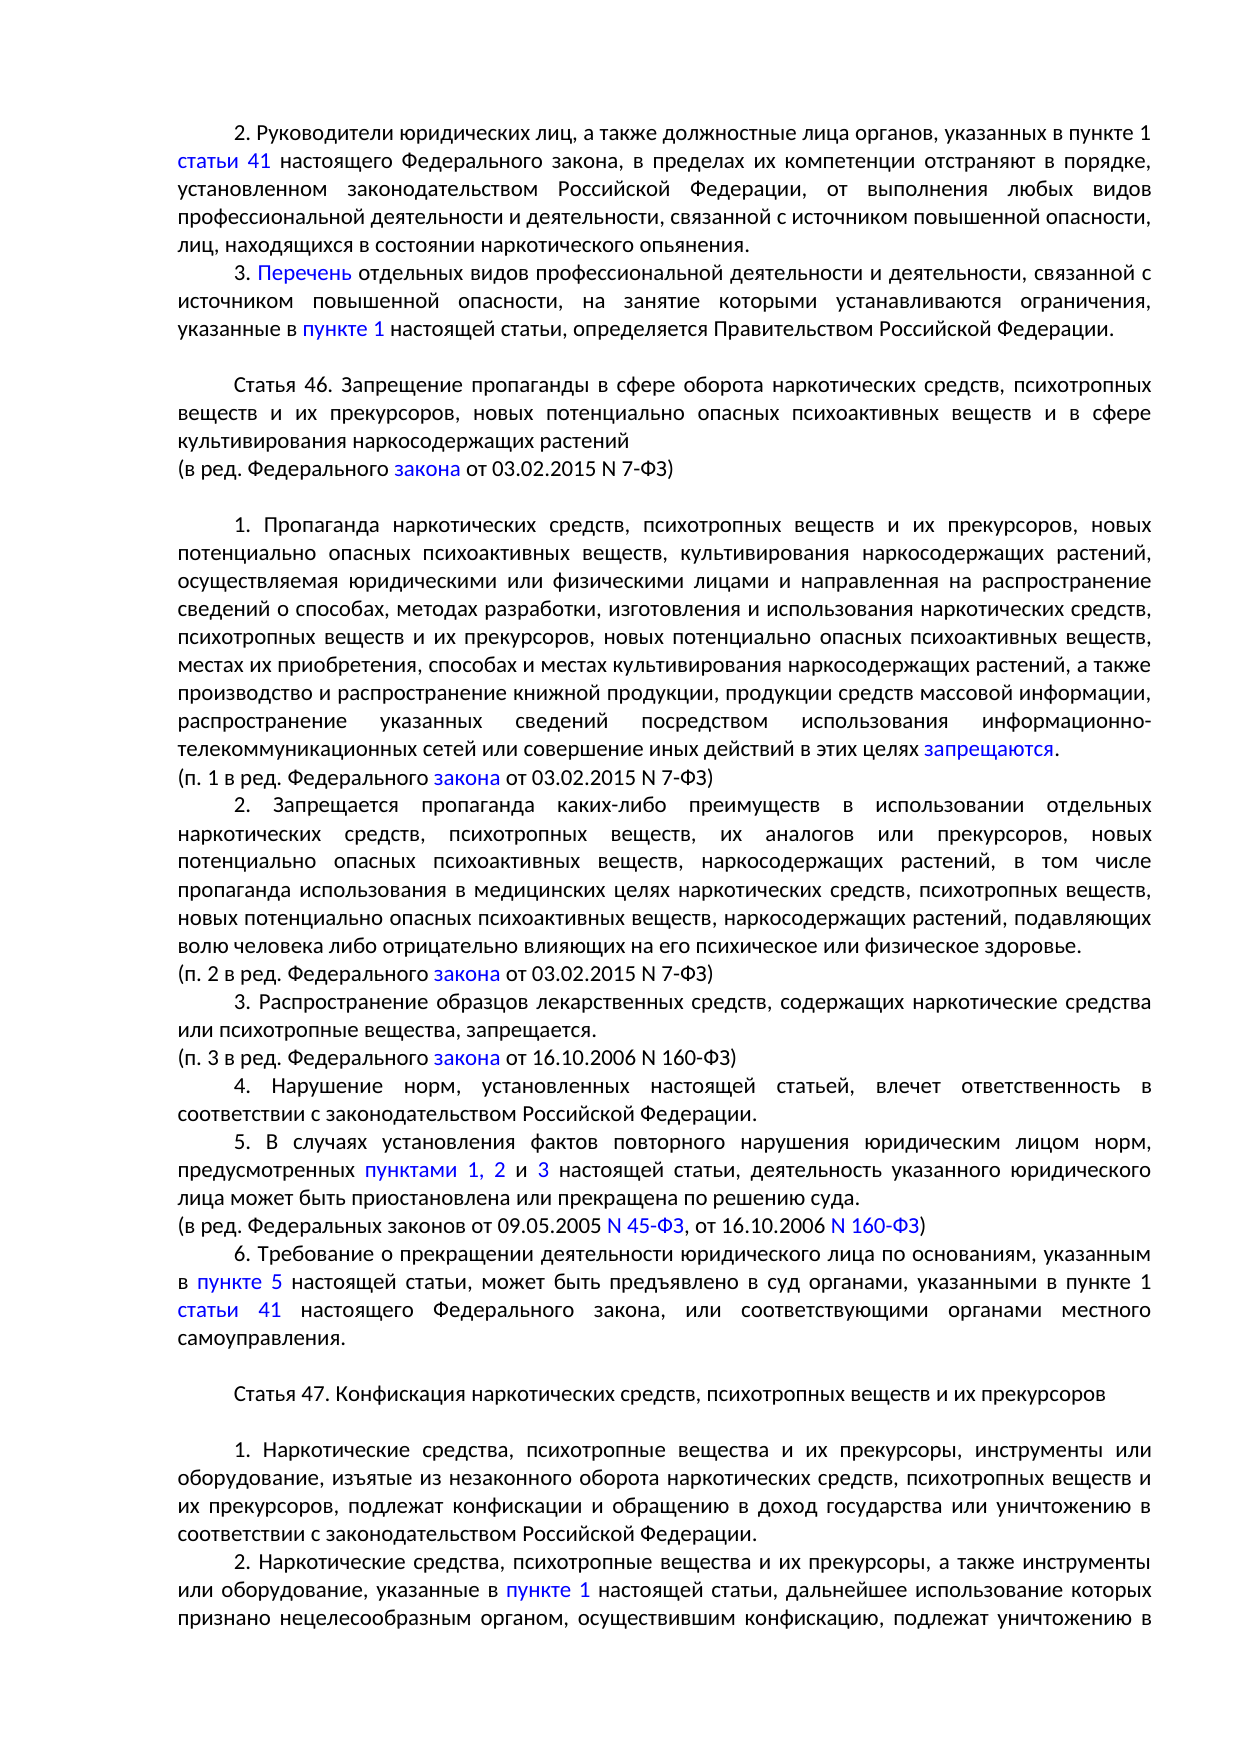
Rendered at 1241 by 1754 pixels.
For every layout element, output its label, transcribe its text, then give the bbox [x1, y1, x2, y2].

text 5. В случаях установления фактов повторного нарушения юридическим лицом норм, предусмотренных пунктами 1, 2 и 3 настоящей статьи, деятельность указанного юридического лица может быть приостановлена или прекращена по решению суда. [177, 1127, 1152, 1211]
text (п. 1 в ред. Федерального закона от 03.02.2015 N 7-ФЗ) [177, 763, 1152, 791]
text 2. Руководители юридических лиц, а также должностные лица органов, указанных в пункте 1 статьи 41 настоящего Федерального закона, в пределах их компетенции отстраняют в порядке, установленном законодательством Российской Федерации, от выполнения любых видов профессиональной деятельности и деятельности, связанной с источником повышенной опасности, лиц, находящихся в состоянии наркотического опьянения. [177, 118, 1152, 258]
text (в ред. Федеральных законов от 09.05.2005 N 45-ФЗ, от 16.10.2006 N 160-ФЗ) [177, 1211, 1152, 1239]
text 1. Наркотические средства, психотропные вещества и их прекурсоры, инструменты или оборудование, изъятые из незаконного оборота наркотических средств, психотропных веществ и их прекурсоров, подлежат конфискации и обращению в доход государства или уничтожению в соответствии с законодательством Российской Федерации. [177, 1435, 1152, 1547]
text (п. 2 в ред. Федерального закона от 03.02.2015 N 7-ФЗ) [177, 959, 1152, 987]
text Статья 46. Запрещение пропаганды в сфере оборота наркотических средств, психотропных веществ и их прекурсоров, новых потенциально опасных психоактивных веществ и в сфере культивирования наркосодержащих растений [177, 370, 1152, 454]
text 3. Распространение образцов лекарственных средств, содержащих наркотические средства или психотропные вещества, запрещается. [177, 987, 1152, 1043]
text (п. 3 в ред. Федерального закона от 16.10.2006 N 160-ФЗ) [177, 1043, 1152, 1071]
text Статья 47. Конфискация наркотических средств, психотропных веществ и их прекурсоров [177, 1379, 1152, 1407]
text 3. Перечень отдельных видов профессиональной деятельности и деятельности, связанной с источником повышенной опасности, на занятие которыми устанавливаются ограничения, указанные в пункте 1 настоящей статьи, определяется Правительством Российской Федерации. [177, 258, 1152, 342]
text 4. Нарушение норм, установленных настоящей статьей, влечет ответственность в соответствии с законодательством Российской Федерации. [177, 1071, 1152, 1127]
text 1. Пропаганда наркотических средств, психотропных веществ и их прекурсоров, новых потенциально опасных психоактивных веществ, культивирования наркосодержащих растений, осуществляемая юридическими или физическими лицами и направленная на распространение сведений о способах, методах разработки, изготовления и использования наркотических средств, психотропных веществ и их прекурсоров, новых потенциально опасных психоактивных веществ, местах их приобретения, способах и местах культивирования наркосодержащих растений, а также производство и распространение книжной продукции, продукции средств массовой информации, распространение указанных сведений посредством использования информационно-телекоммуникационных сетей или совершение иных действий в этих целях запрещаются. [177, 510, 1152, 763]
text 6. Требование о прекращении деятельности юридического лица по основаниям, указанным в пункте 5 настоящей статьи, может быть предъявлено в суд органами, указанными в пункте 1 статьи 41 настоящего Федерального закона, или соответствующими органами местного самоуправления. [177, 1239, 1152, 1351]
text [177, 1547, 1152, 1631]
text 2. Запрещается пропаганда каких-либо преимуществ в использовании отдельных наркотических средств, психотропных веществ, их аналогов или прекурсоров, новых потенциально опасных психоактивных веществ, наркосодержащих растений, в том числе пропаганда использования в медицинских целях наркотических средств, психотропных веществ, новых потенциально опасных психоактивных веществ, наркосодержащих растений, подавляющих волю человека либо отрицательно влияющих на его психическое или физическое здоровье. [177, 791, 1152, 959]
text (в ред. Федерального закона от 03.02.2015 N 7-ФЗ) [177, 454, 1152, 482]
